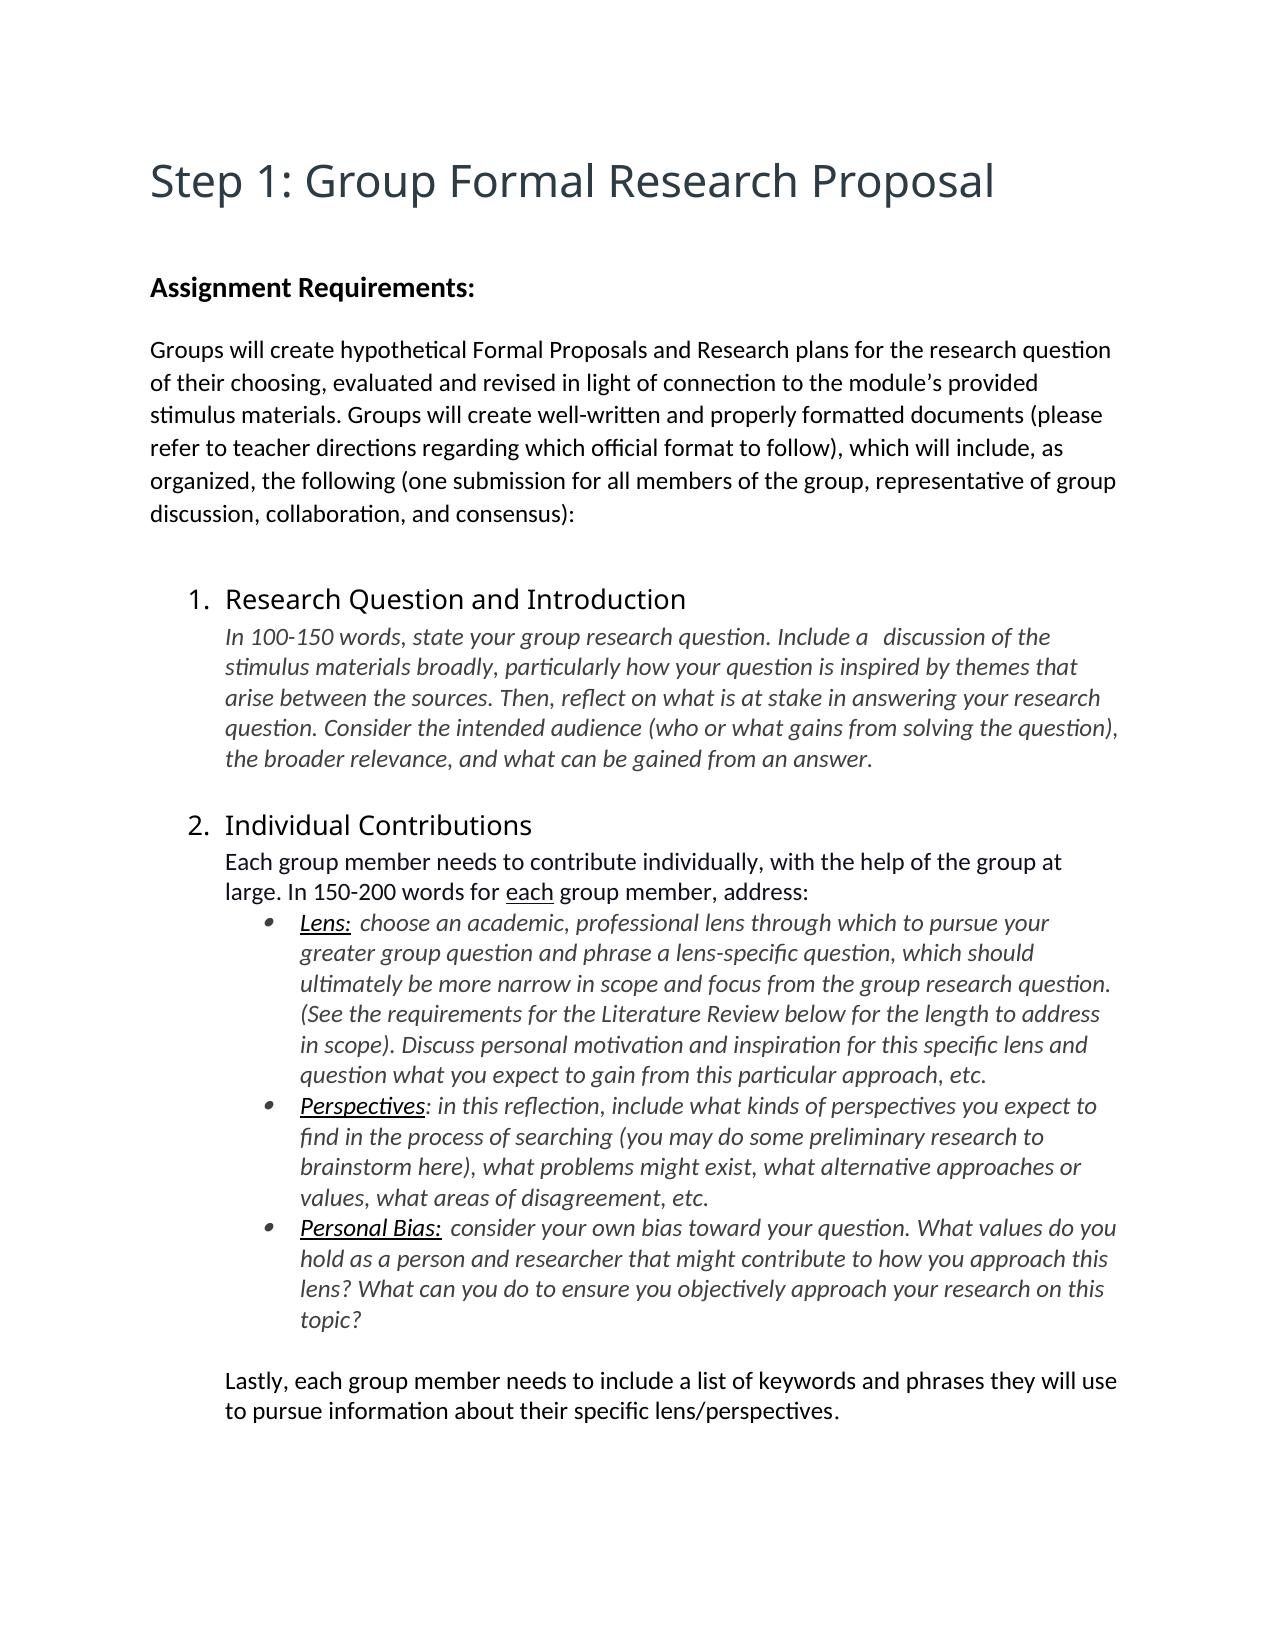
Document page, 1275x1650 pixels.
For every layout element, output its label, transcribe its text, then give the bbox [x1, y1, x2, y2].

list Perspectives: in this reflection, include what kinds of perspectives you expect to find in the process of searching (you may do some preliminary research to brainstorm here), what problems might exist, what alternative approaches or values, what areas of disagreement, etc. [262, 1090, 1125, 1212]
list In 100-150 words, state your group research question. Include a discussion of the stimulus materials broadly, particularly how your question is inspired by themes that arise between the sources. Then, reflect on what is at stake in answering your research question. Consider the intended audience (who or what gains from solving the question), the broader relevance, and what can be gained from an answer. [225, 621, 1125, 773]
subtitle Assignment Requirements: [150, 269, 1125, 304]
list Each group member needs to contribute individually, with the help of the group at large. In 150-200 words for each group member, address: [225, 846, 1125, 907]
list Lastly, each group member needs to include a list of keywords and phrases they will use to pursue information about their specific lens/perspectives. [225, 1365, 1125, 1426]
subtitle Research Question and Introduction [187, 581, 1125, 618]
list Lens: choose an academic, professional lens through which to pursue your greater group question and phrase a lens-specific question, which should ultimately be more narrow in scope and focus from the group research question. (See the requirements for the Literature Review below for the length to address in scope). Discuss personal motivation and inspiration for this specific lens and question what you expect to gain from this particular approach, etc. [262, 907, 1125, 1090]
text Groups will create hypothetical Formal Proposals and Research plans for the research question of their choosing, evaluated and revised in light of connection to the module’s provided stimulus materials. Groups will create well-written and properly formatted documents (please refer to teacher directions regarding which official format to follow), which will include, as organized, the following (one submission for all members of the group, representative of group discussion, collaboration, and consensus): [150, 334, 1125, 529]
subtitle Step 1: Group Formal Research Proposal [150, 150, 1125, 211]
subtitle Individual Contributions [187, 806, 1125, 843]
list Personal Bias: consider your own bias toward your question. What values do you hold as a person and researcher that might contribute to how you approach this lens? What can you do to ensure you objectively approach your research on this topic? [262, 1212, 1125, 1334]
